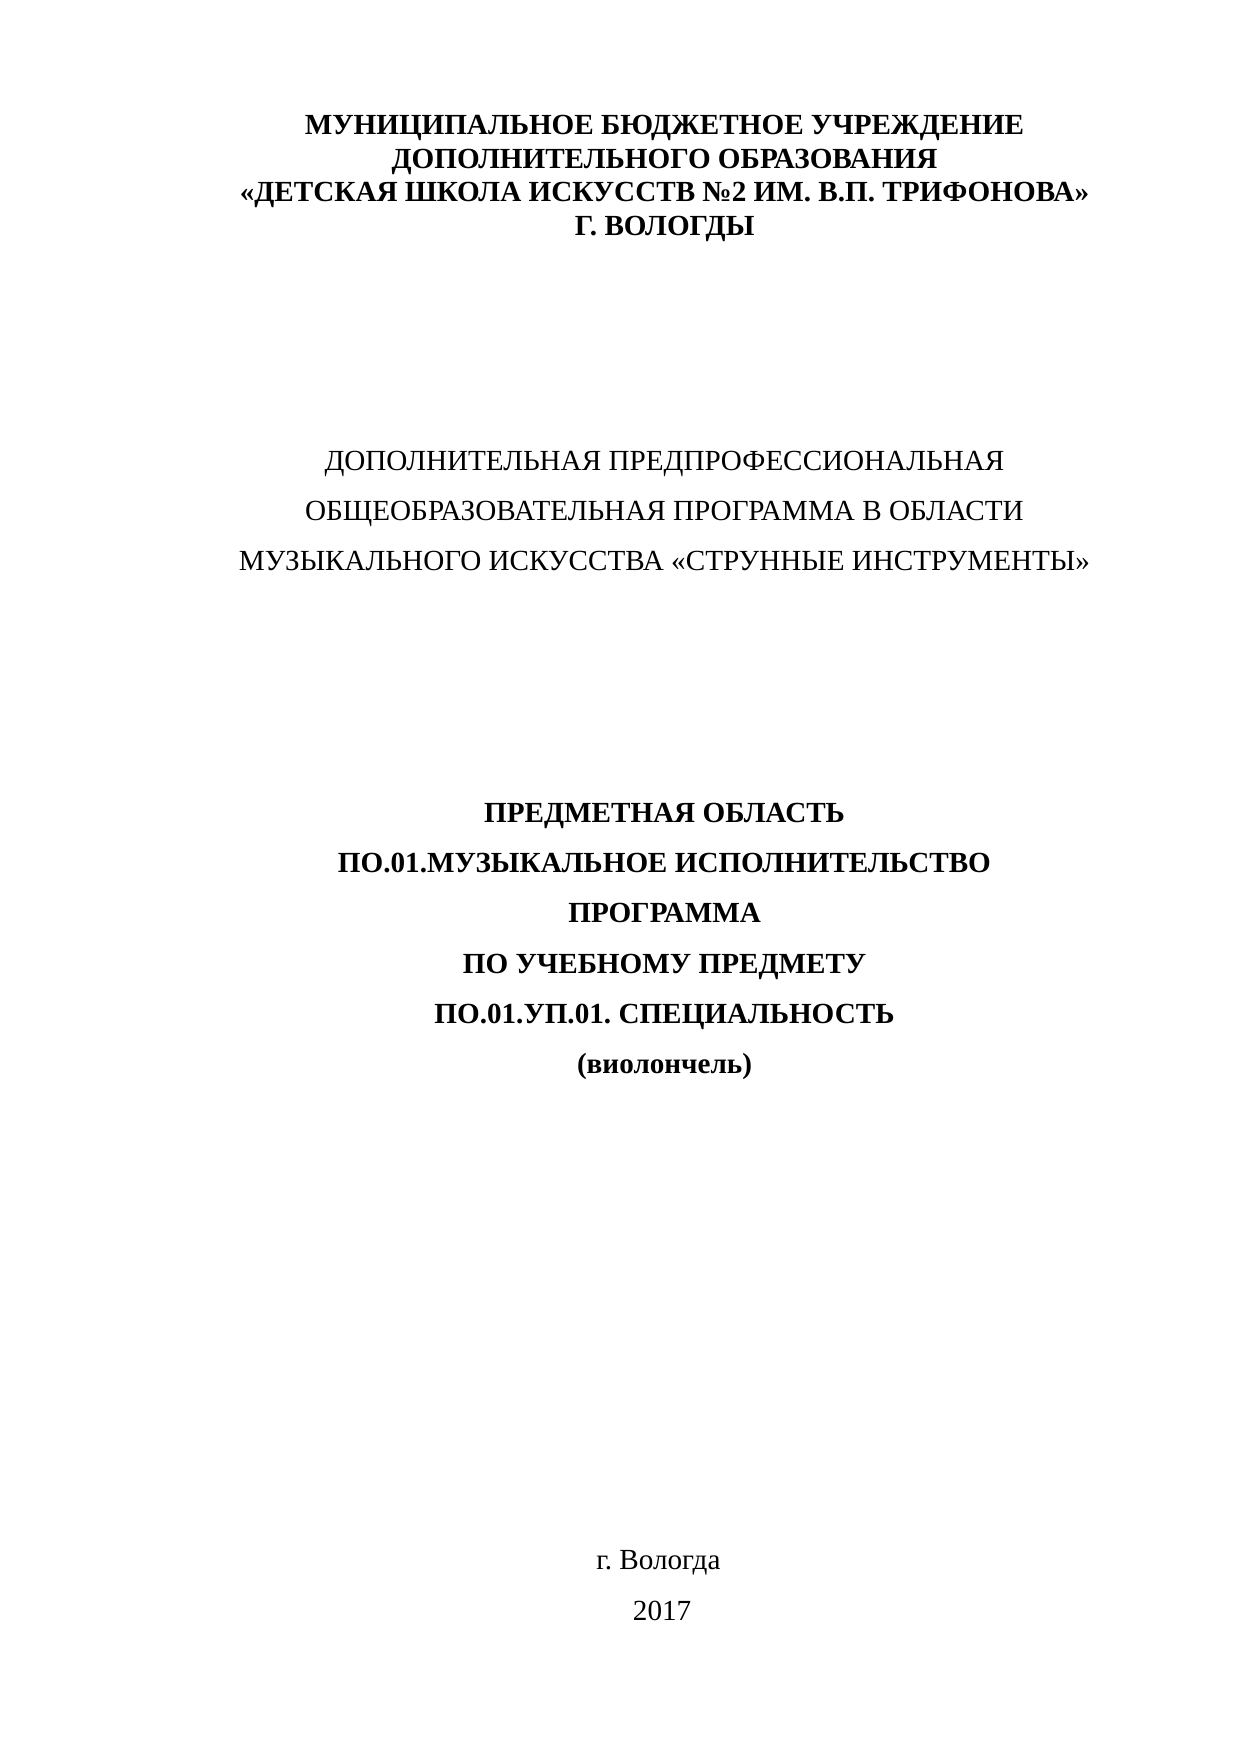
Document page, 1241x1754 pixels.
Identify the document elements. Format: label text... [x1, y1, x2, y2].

text ДОПОЛНИТЕЛЬНАЯ ПРЕДПРОФЕССИОНАЛЬНАЯ ОБЩЕОБРАЗОВАТЕЛЬНАЯ ПРОГРАММА В ОБЛАСТИ [177, 443, 1152, 527]
text г. Вологда [177, 1542, 1139, 1576]
text ПО.01.МУЗЫКАЛЬНОЕ ИСПОЛНИТЕЛЬСТВО [177, 845, 1152, 879]
text 2017 [177, 1593, 1139, 1626]
text Г. ВОЛОГДЫ [177, 208, 1152, 241]
text ПРОГРАММА [177, 896, 1152, 929]
text ПРЕДМЕТНАЯ ОБЛАСТЬ [177, 795, 1152, 828]
text ДОПОЛНИТЕЛЬНОГО ОБРАЗОВАНИЯ [177, 141, 1152, 174]
text «ДЕТСКАЯ ШКОЛА ИСКУССТВ №2 ИМ. В.П. ТРИФОНОВА» [177, 174, 1152, 208]
text МУНИЦИПАЛЬНОЕ БЮДЖЕТНОЕ УЧРЕЖДЕНИЕ [177, 107, 1152, 141]
text (виолончель) [177, 1046, 1152, 1080]
text МУЗЫКАЛЬНОГО ИСКУССТВА «СТРУННЫЕ ИНСТРУМЕНТЫ» [177, 543, 1152, 577]
text ПО.01.УП.01. СПЕЦИАЛЬНОСТЬ [177, 996, 1152, 1030]
text ПО УЧЕБНОМУ ПРЕДМЕТУ [177, 946, 1152, 979]
